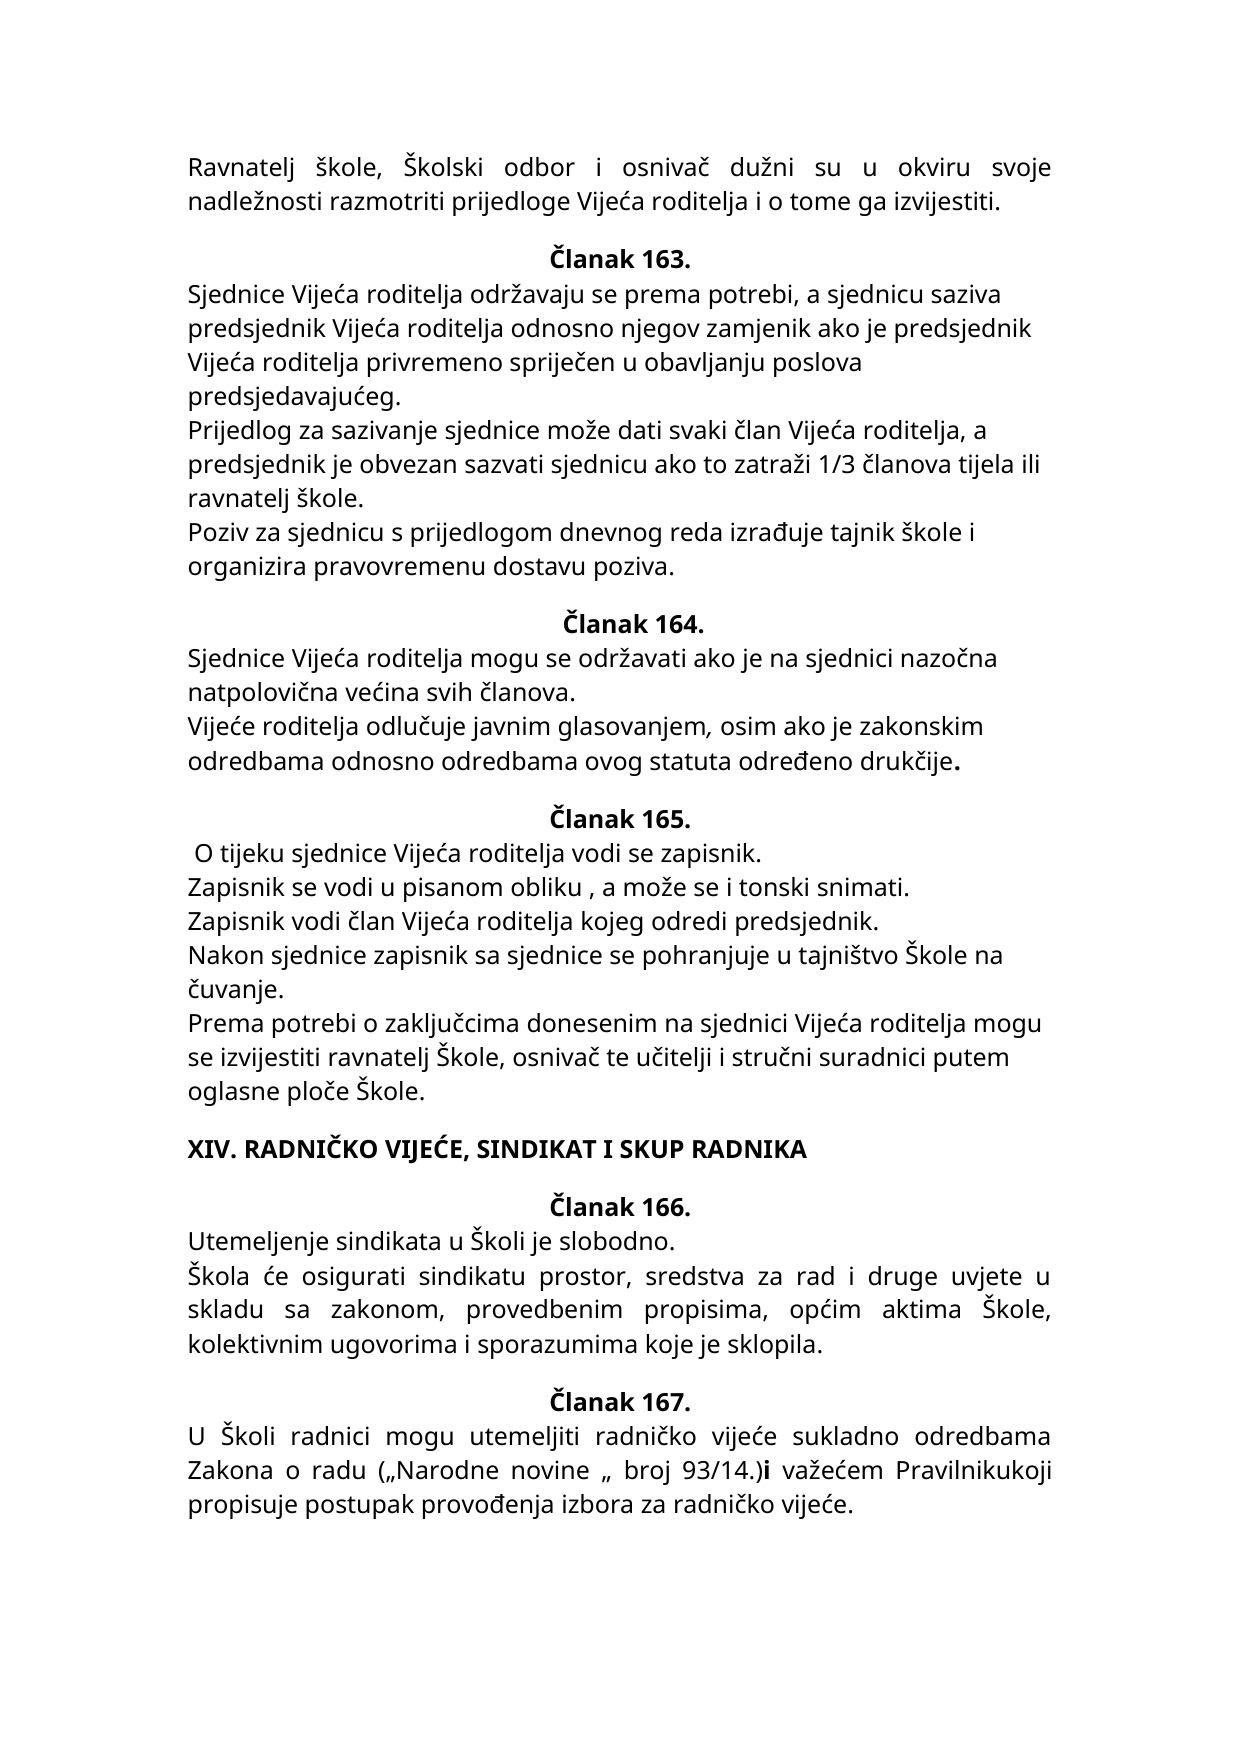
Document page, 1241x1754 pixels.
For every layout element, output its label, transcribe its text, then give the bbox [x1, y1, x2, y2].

text Prema potrebi o zaključcima donesenim na sjednici Vijeća roditelja mogu se izvijestiti ravnatelj Škole, osnivač te učitelji i stručni suradnici putem oglasne ploče Škole. [187, 1006, 1053, 1108]
text Članak 163. [187, 242, 1053, 276]
text Članak 164. [187, 607, 1053, 641]
text Poziv za sjednicu s prijedlogom dnevnog reda izrađuje tajnik škole i organizira pravovremenu dostavu poziva. [187, 515, 1053, 583]
text XIV. RADNIČKO VIJEĆE, SINDIKAT I SKUP RADNIKA [187, 1132, 1053, 1166]
text Sjednice Vijeća roditelja mogu se održavati ako je na sjednici nazočna natpolovična većina svih članova. [187, 641, 1053, 709]
text Članak 165. [187, 801, 1053, 835]
text Ravnatelj škole, Školski odbor i osnivač dužni su u okviru svoje nadležnosti razmotriti prijedloge Vijeća roditelja i o tome ga izvijestiti. [187, 150, 1053, 218]
text U Školi radnici mogu utemeljiti radničko vijeće sukladno odredbama Zakona o radu („Narodne novine „ broj 93/14.)i važećem Pravilnikukoji propisuje postupak provođenja izbora za radničko vijeće. [187, 1418, 1053, 1521]
text Nakon sjednice zapisnik sa sjednice se pohranjuje u tajništvo Škole na čuvanje. [187, 937, 1053, 1006]
text Prijedlog za sazivanje sjednice može dati svaki član Vijeća roditelja, a predsjednik je obvezan sazvati sjednicu ako to zatraži 1/3 članova tijela ili ravnatelj škole. [187, 412, 1053, 515]
text Članak 167. [187, 1384, 1053, 1418]
text O tijeku sjednice Vijeća roditelja vodi se zapisnik. [187, 835, 1053, 869]
text Utemeljenje sindikata u Školi je slobodno. [187, 1224, 1053, 1258]
text Zapisnik se vodi u pisanom obliku , a može se i tonski snimati. [187, 869, 1053, 903]
text Vijeće roditelja odlučuje javnim glasovanjem, osim ako je zakonskim odredbama odnosno odredbama ovog statuta određeno drukčije. [187, 709, 1053, 777]
text Sjednice Vijeća roditelja održavaju se prema potrebi, a sjednicu saziva predsjednik Vijeća roditelja odnosno njegov zamjenik ako je predsjednik Vijeća roditelja privremeno spriječen u obavljanju poslova predsjedavajućeg. [187, 276, 1053, 412]
text Zapisnik vodi član Vijeća roditelja kojeg odredi predsjednik. [187, 903, 1053, 937]
text Članak 166. [187, 1190, 1053, 1224]
text Škola će osigurati sindikatu prostor, sredstva za rad i druge uvjete u skladu sa zakonom, provedbenim propisima, općim aktima Škole, kolektivnim ugovorima i sporazumima koje je sklopila. [187, 1258, 1053, 1360]
